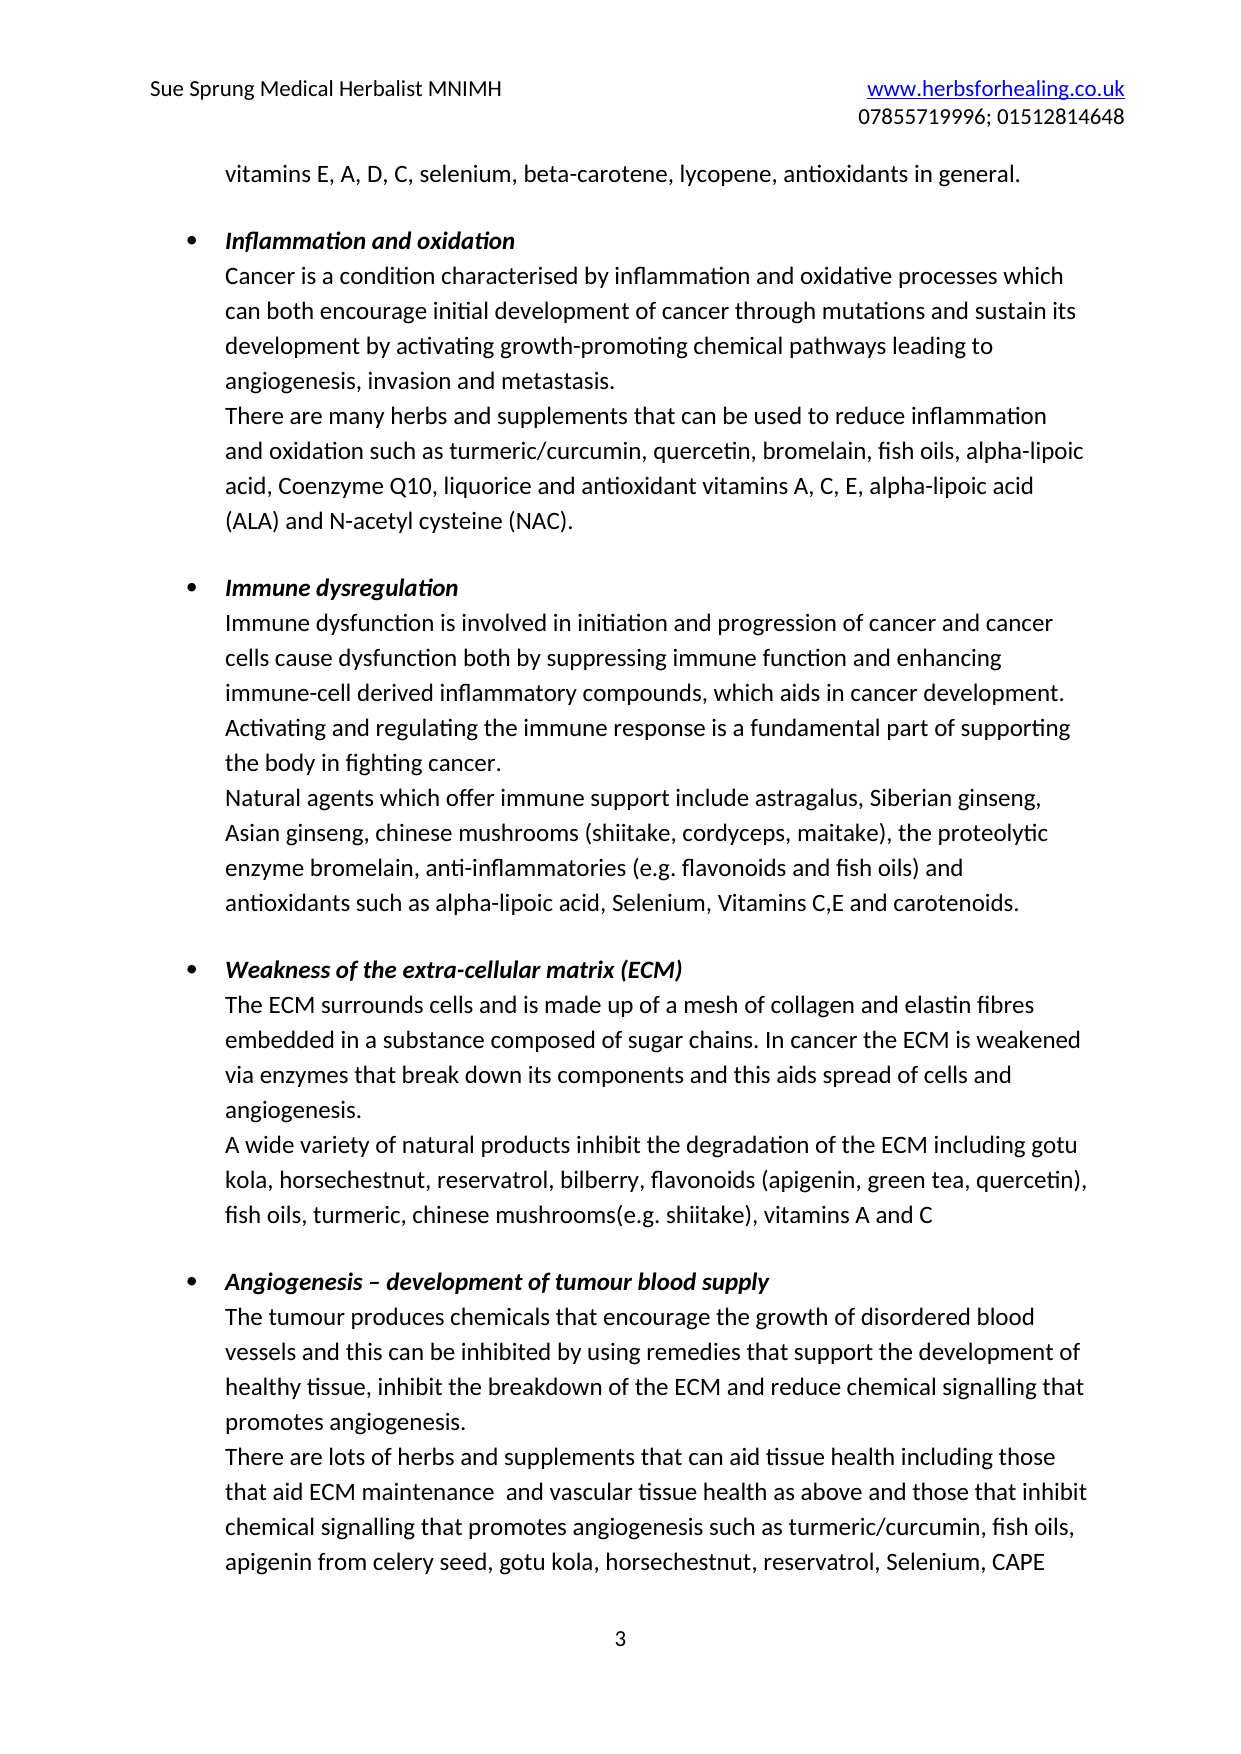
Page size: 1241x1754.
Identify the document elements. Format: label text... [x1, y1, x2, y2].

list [187, 158, 1090, 221]
list Inflammation and oxidation Cancer is a condition characterised by inflammation and oxidative processes which can both encourage initial development of cancer through mutations and sustain its development by activating growth-promoting chemical pathways leading to angiogenesis, invasion and metastasis. There are many herbs and supplements that can be used to reduce inflammation and oxidation such as turmeric/curcumin, quercetin, bromelain, fish oils, alpha-lipoic acid, Coenzyme Q10, liquorice and antioxidant vitamins A, C, E, alpha-lipoic acid (ALA) and N-acetyl cysteine (NAC). [187, 225, 1090, 568]
list Weakness of the extra-cellular matrix (ECM) The ECM surrounds cells and is made up of a mesh of collagen and elastin fibres embedded in a substance composed of sugar chains. In cancer the ECM is weakened via enzymes that break down its components and this aids spread of cells and angiogenesis. A wide variety of natural products inhibit the degradation of the ECM including gotu kola, horsechestnut, reservatrol, bilberry, flavonoids (apigenin, green tea, quercetin), fish oils, turmeric, chinese mushrooms(e.g. shiitake), vitamins A and C [187, 954, 1090, 1261]
list Immune dysregulation Immune dysfunction is involved in initiation and progression of cancer and cancer cells cause dysfunction both by suppressing immune function and enhancing immune-cell derived inflammatory compounds, which aids in cancer development. Activating and regulating the immune response is a fundamental part of supporting the body in fighting cancer. Natural agents which offer immune support include astragalus, Siberian ginseng, Asian ginseng, chinese mushrooms (shiitake, cordyceps, maitake), the proteolytic enzyme bromelain, anti-inflammatories (e.g. flavonoids and fish oils) and antioxidants such as alpha-lipoic acid, Selenium, Vitamins C,E and carotenoids. [187, 572, 1090, 949]
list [187, 1266, 1090, 1576]
